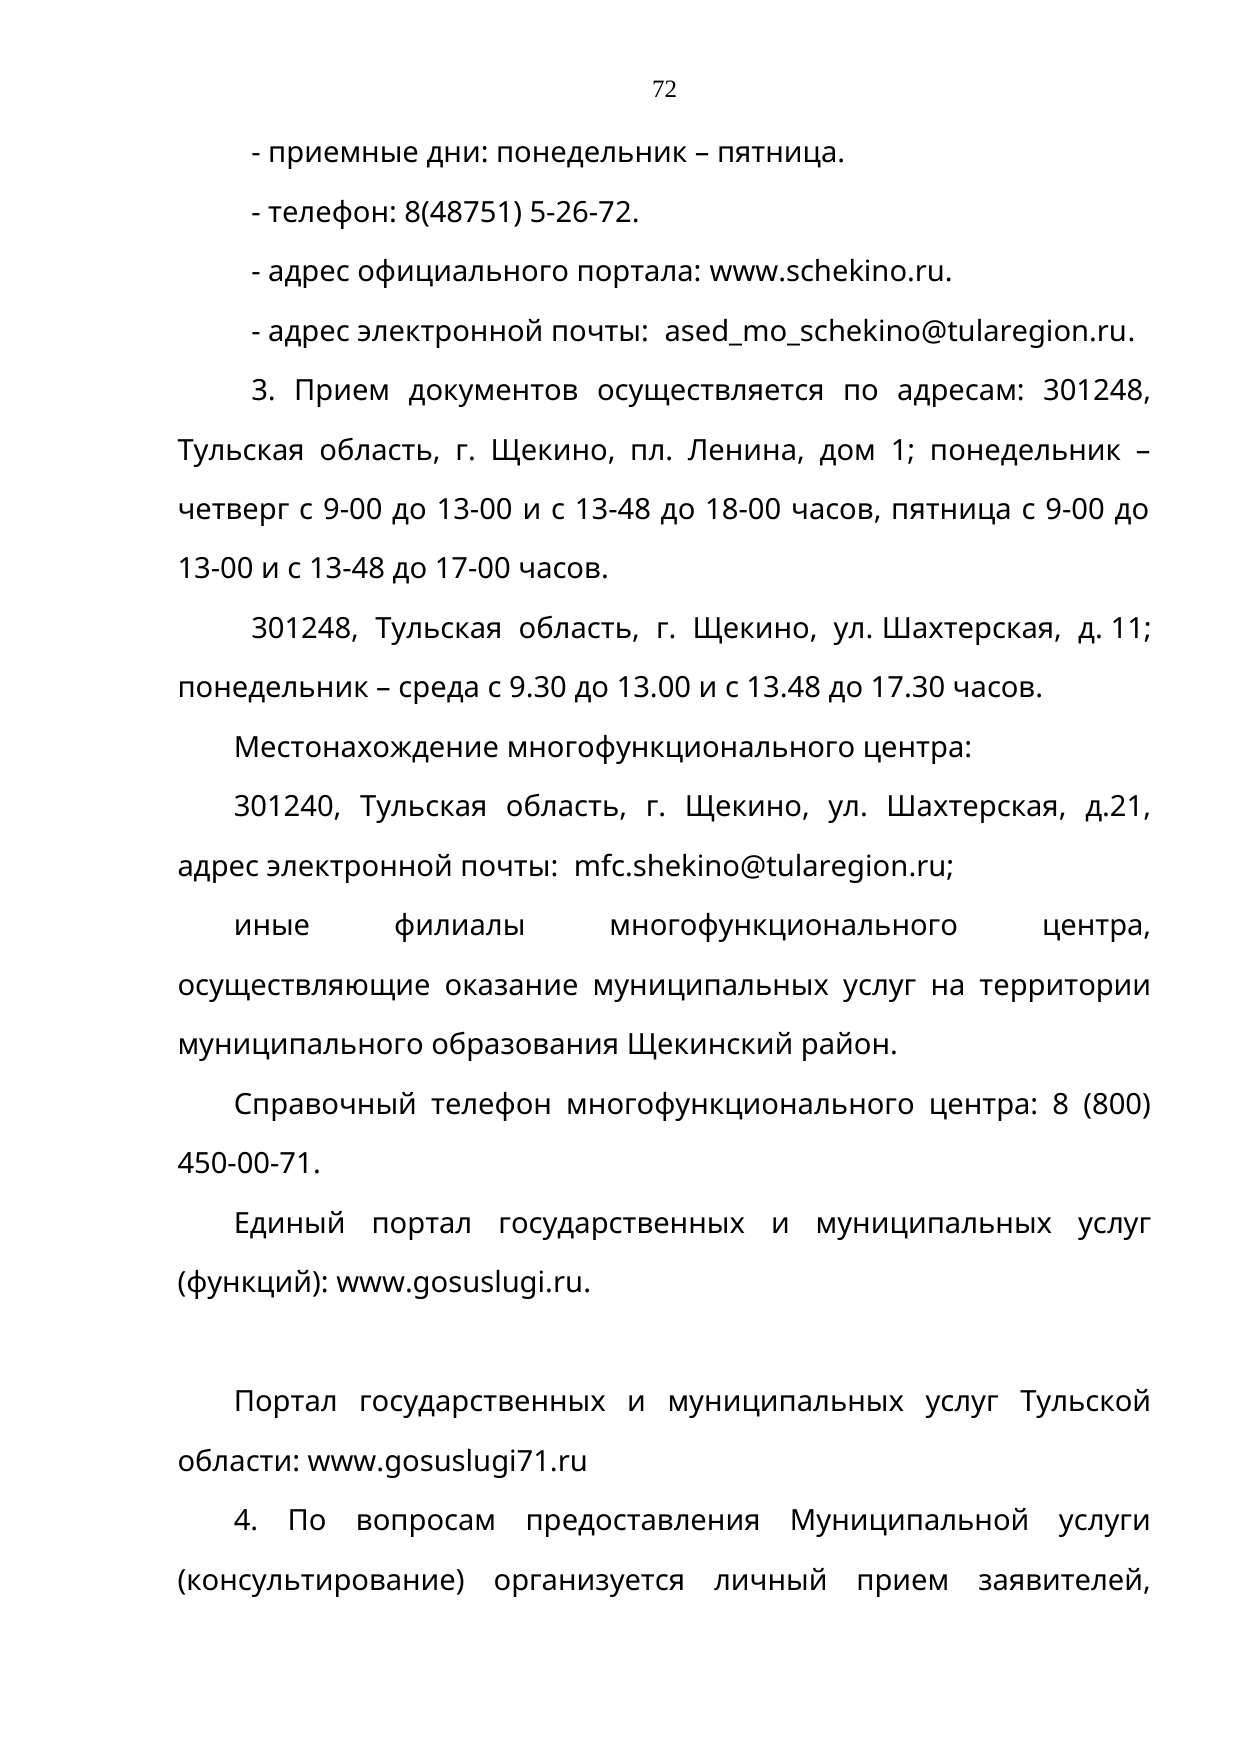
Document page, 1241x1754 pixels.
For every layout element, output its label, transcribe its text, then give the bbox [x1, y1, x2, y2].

text - телефон: 8(48751) 5-26-72. [177, 191, 1152, 231]
text Местонахождение многофункционального центра: [177, 726, 1152, 766]
text Справочный телефон многофункционального центра: 8 (800) 450-00-71. [177, 1083, 1152, 1182]
text 301248, Тульская область, г. Щекино, ул. Шахтерская, д. 11; понедельник – среда с 9.30 до 13.00 и с 13.48 до 17.30 часов. [177, 607, 1152, 706]
text 301240, Тульская область, г. Щекино, ул. Шахтерская, д.21, адрес электронной почты: mfc.shekino@tularegion.ru; [177, 786, 1152, 885]
text - адрес официального портала: www.schekino.ru. [177, 250, 1152, 290]
text - адрес электронной почты: ased_mo_schekino@tularegion.ru. [177, 310, 1152, 349]
text - приемные дни: понедельник – пятница. [177, 131, 1152, 171]
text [177, 1499, 1152, 1598]
text иные филиалы многофункционального центра, осуществляющие оказание муниципальных услуг на территории муниципального образования Щекинский район. [177, 904, 1152, 1063]
text Портал государственных и муниципальных услуг Тульской области: www.gosuslugi71.ru [177, 1380, 1152, 1479]
text 3. Прием документов осуществляется по адресам: 301248, Тульская область, г. Щекино, пл. Ленина, дом 1; понедельник – четверг с 9-00 до 13-00 и с 13-48 до 18-00 часов, пятница с 9-00 до 13-00 и с 13-48 до 17-00 часов. [177, 369, 1152, 587]
text Единый портал государственных и муниципальных услуг (функций): www.gosuslugi.ru. [177, 1202, 1152, 1301]
